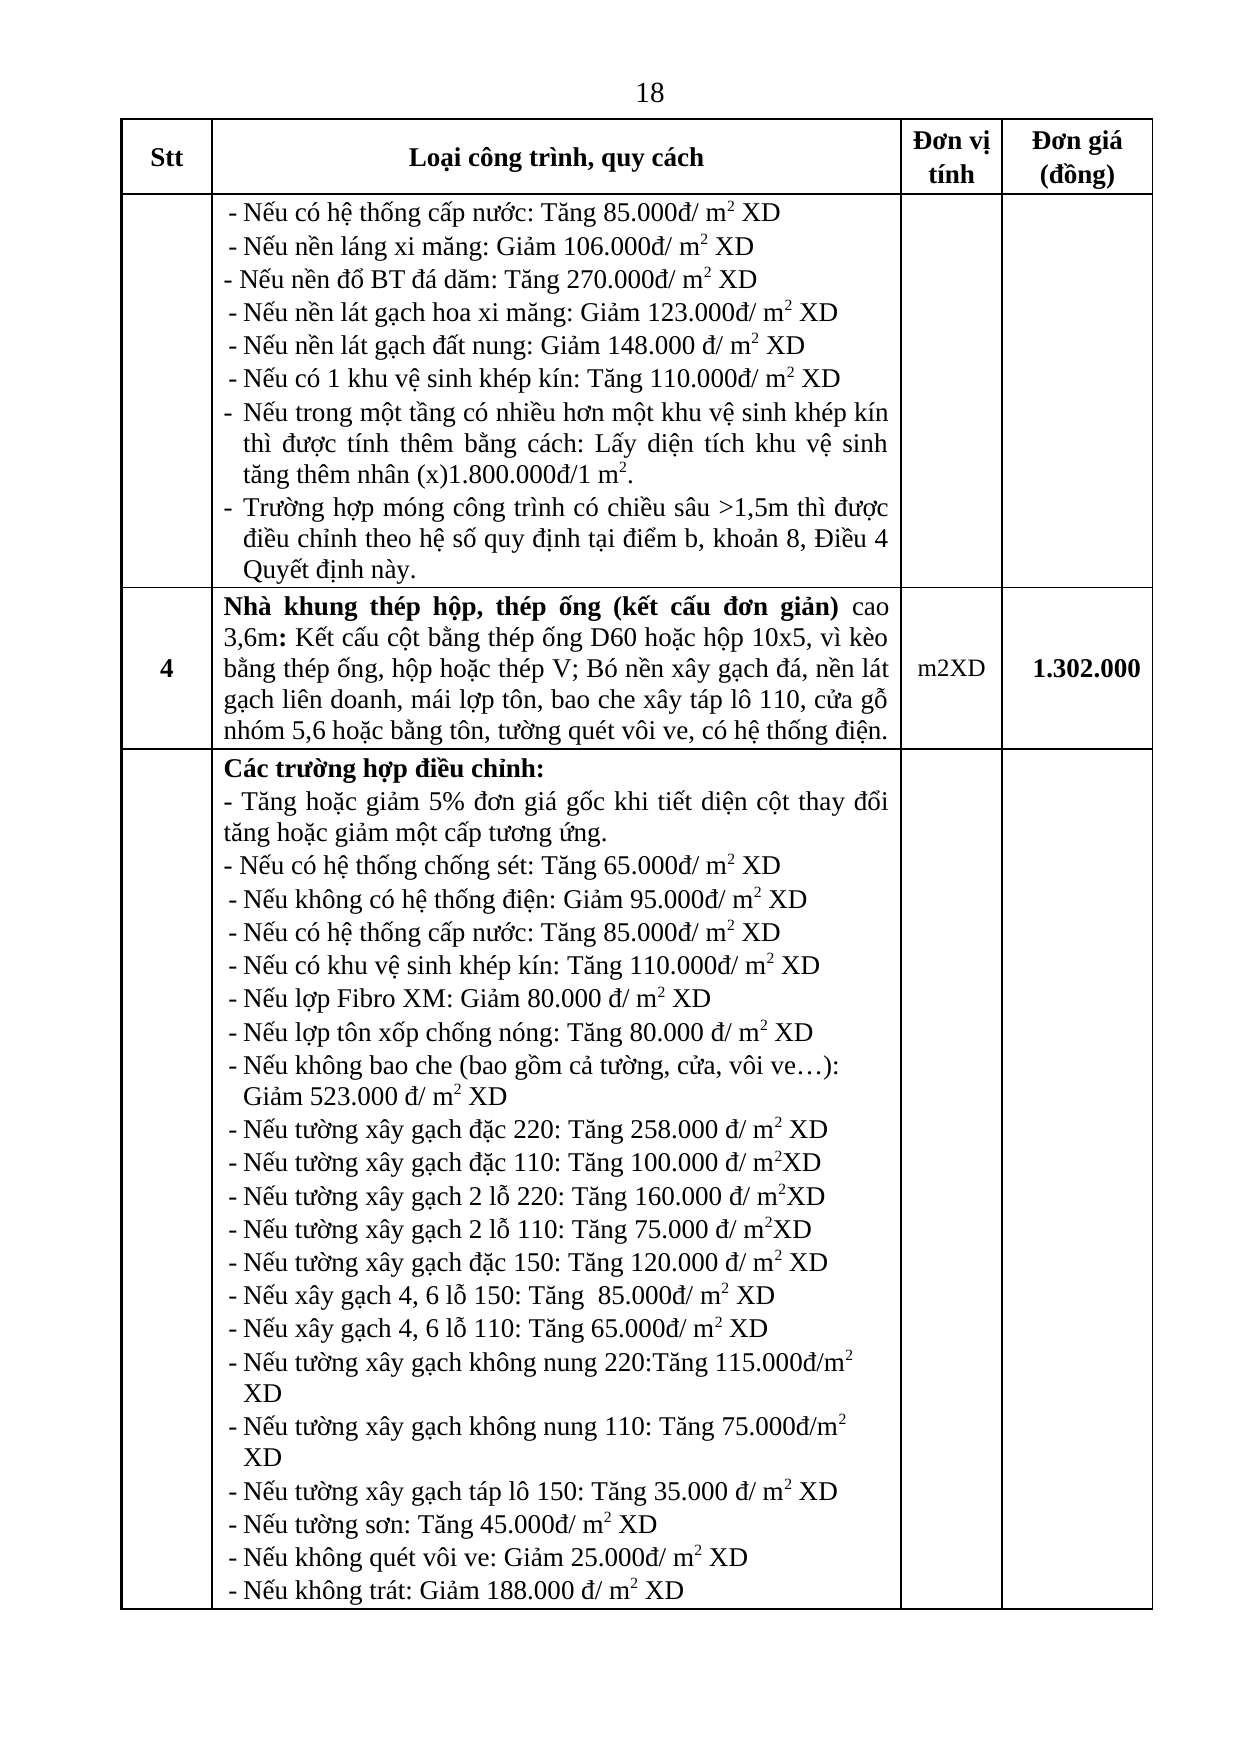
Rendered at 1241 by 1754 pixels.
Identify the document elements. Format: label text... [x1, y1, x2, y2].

table_header Đơn giá (đồng) [1003, 120, 1152, 193]
table_cell Nhà khung thép hộp, thép ống (kết cấu đơn giản) cao 3,6m: Kết cấu cột bằng thép ống D60 hoặc hộp 10x5, vì kèo bằng thép ống, hộp hoặc thép V; Bó nền xây gạch đá, nền lát gạch liên doanh, mái lợp tôn, bao che xây táp lô 110, cửa gỗ nhóm 5,6 hoặc bằng tôn, tường quét vôi ve, có hệ thống điện. [213, 588, 900, 748]
table_cell [123, 750, 211, 1607]
table_header Stt [123, 120, 211, 193]
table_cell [213, 750, 900, 1607]
table_cell [902, 195, 1001, 587]
table_cell [1003, 195, 1152, 587]
table_cell [123, 195, 211, 587]
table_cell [213, 195, 900, 587]
table_cell 4 [123, 588, 211, 748]
table_header Loại công trình, quy cách [213, 120, 900, 193]
table_header Đơn vị tính [902, 120, 1001, 193]
table_cell [902, 750, 1001, 1607]
table_cell 1.302.000 [1003, 588, 1152, 748]
table_cell m2XD [902, 588, 1001, 748]
table_cell [1003, 750, 1152, 1607]
